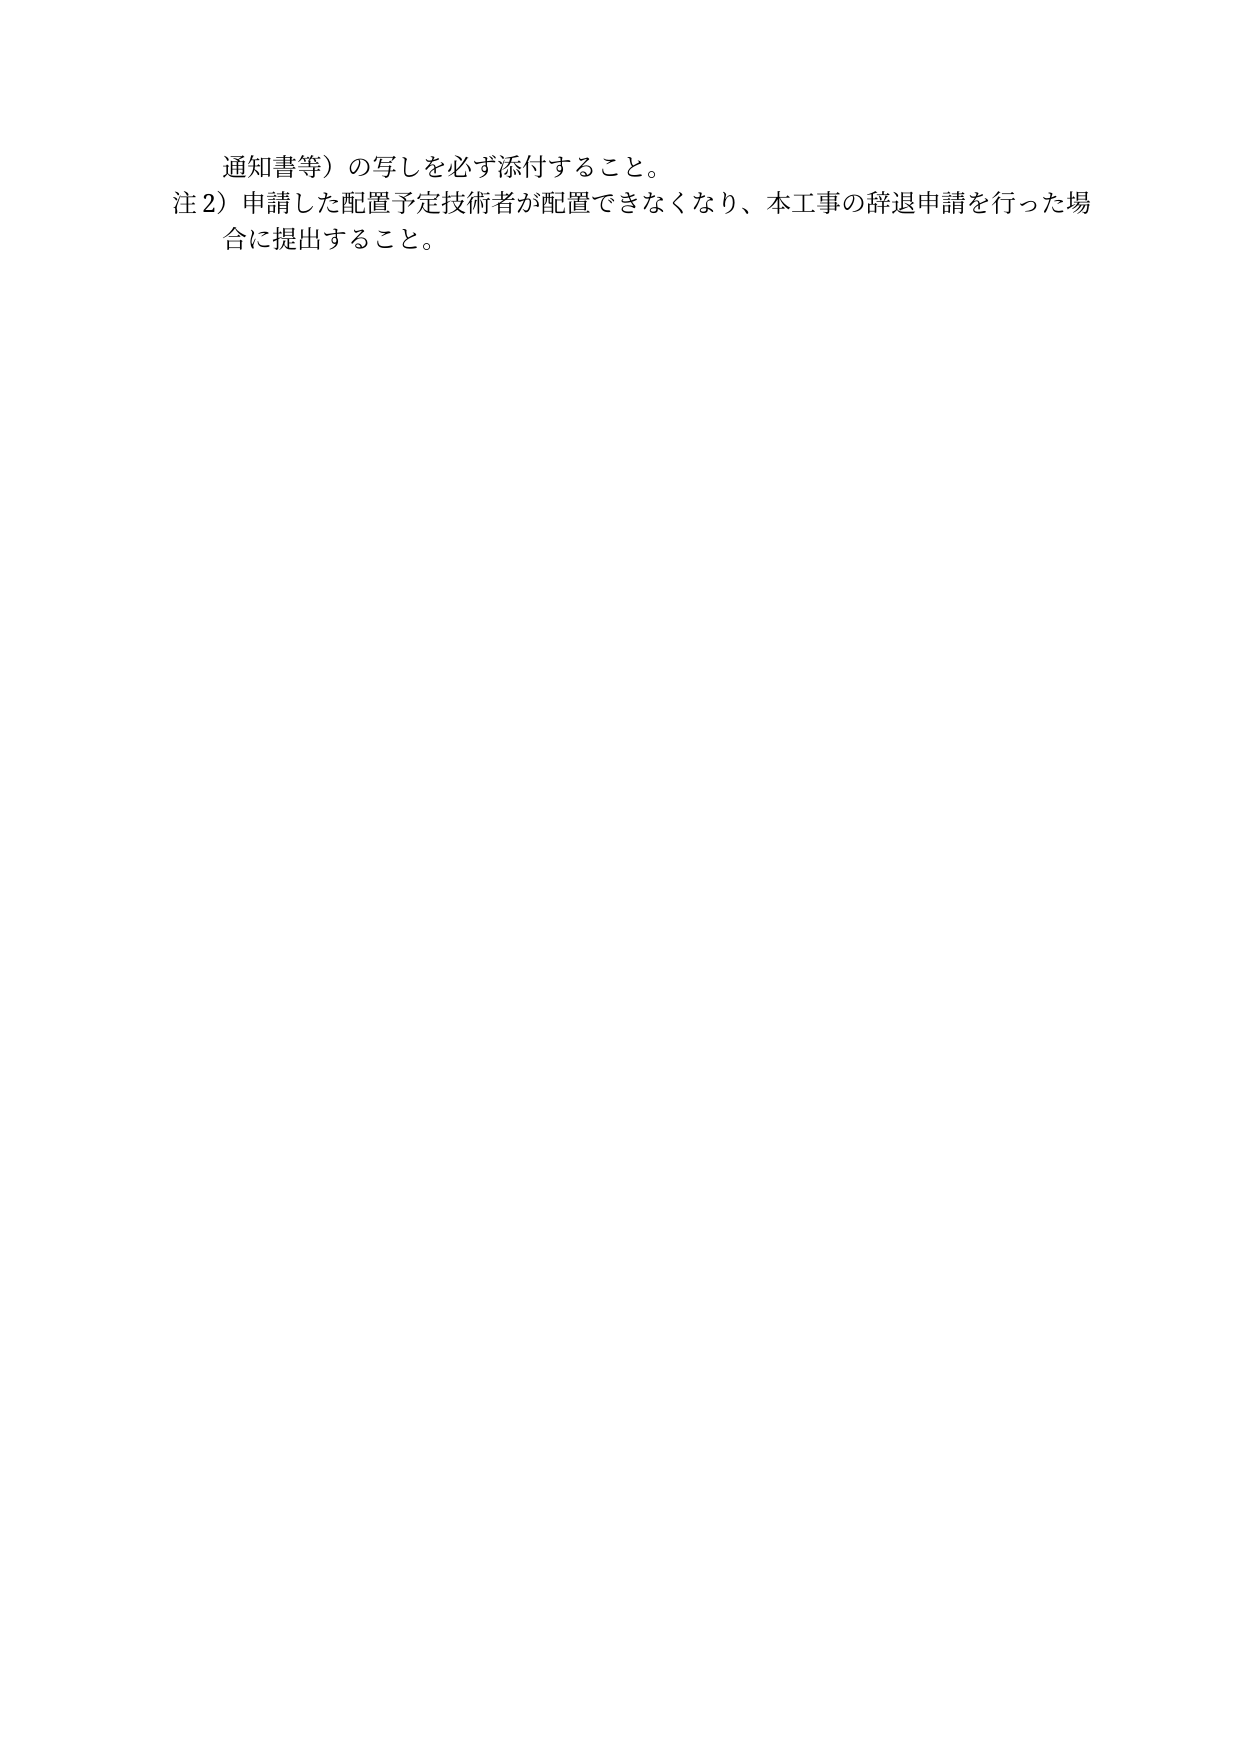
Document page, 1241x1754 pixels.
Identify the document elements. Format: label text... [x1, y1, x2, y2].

text 注2）申請した配置予定技術者が配置できなくなり、本工事の辞退申請を行った場合に提出すること。 [172, 184, 1092, 256]
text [172, 148, 1092, 184]
